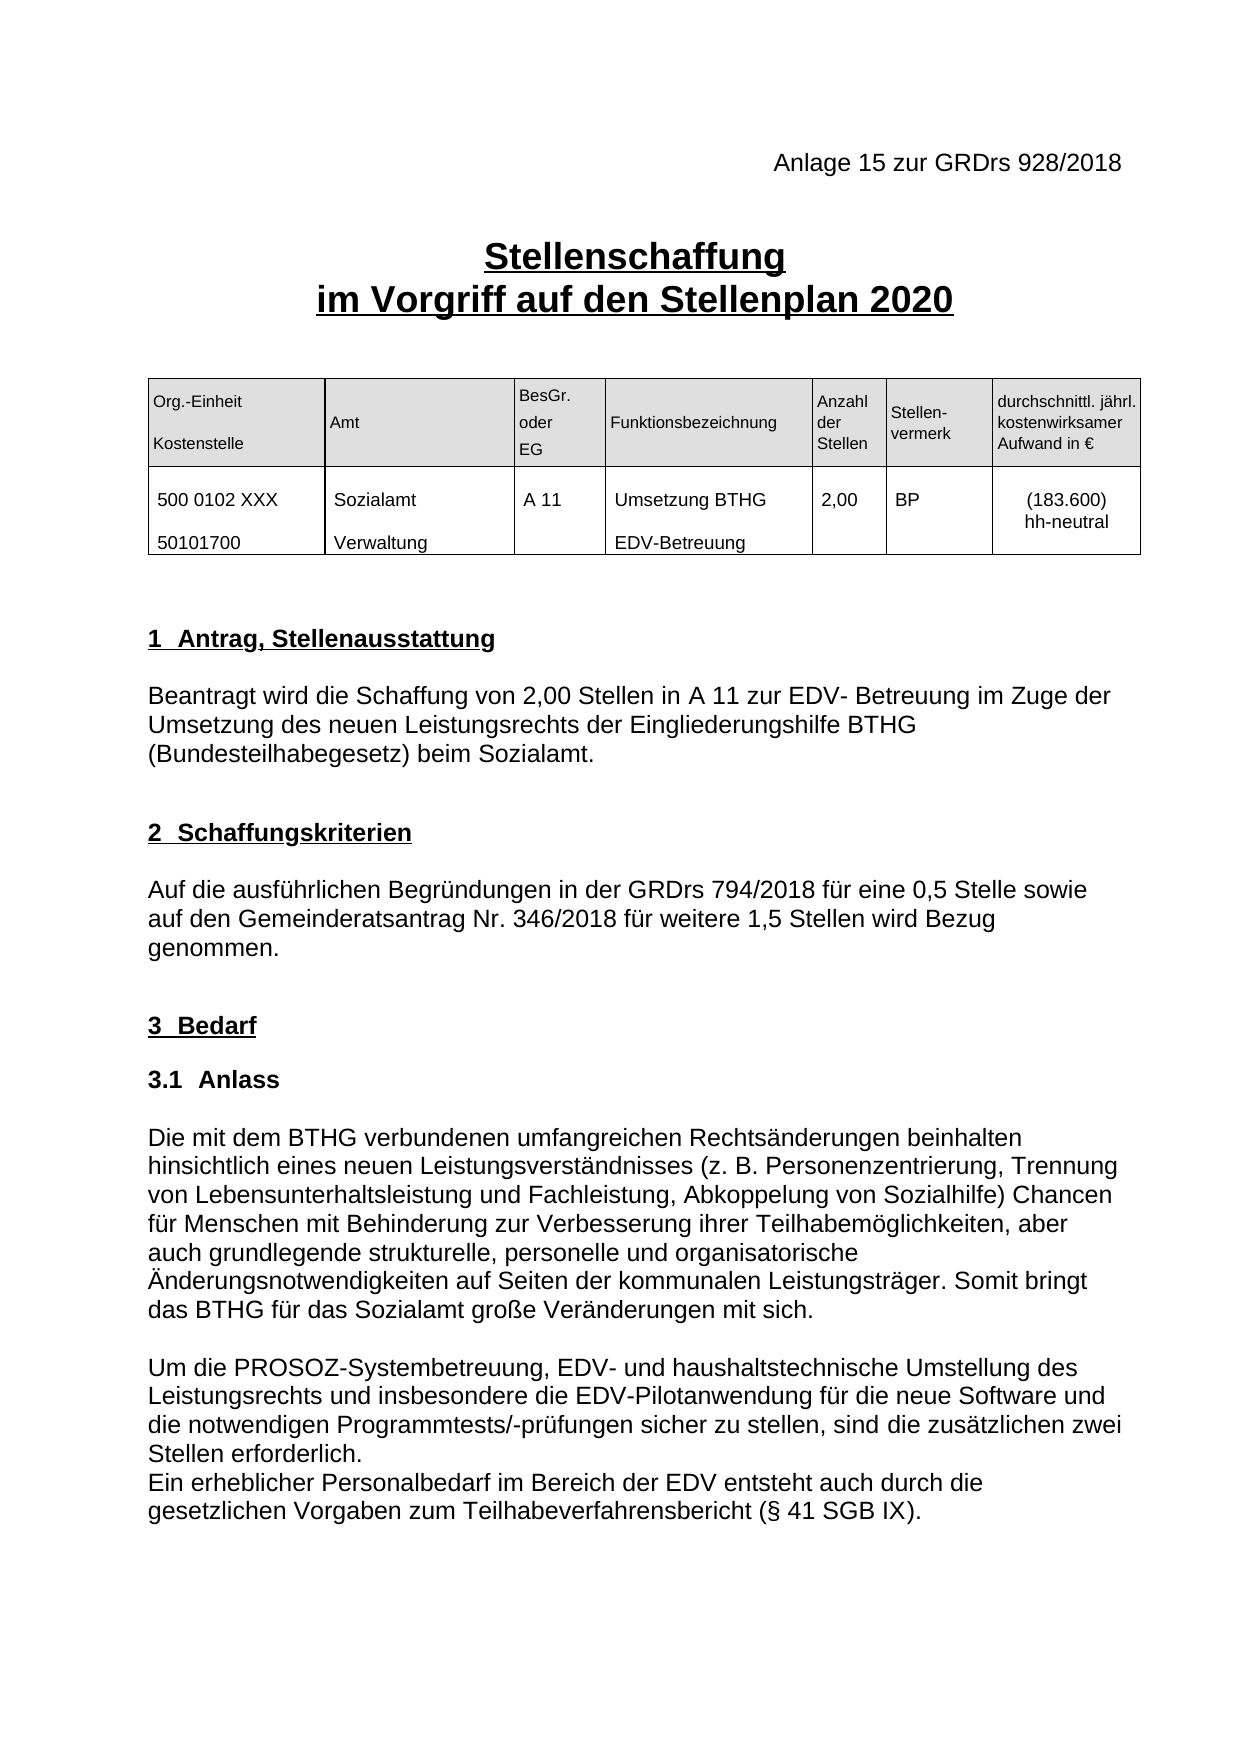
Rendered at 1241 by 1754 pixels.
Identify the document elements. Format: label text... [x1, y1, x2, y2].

table_header durchschnittl. jährl. kostenwirksamer Aufwand in € [993, 379, 1140, 466]
text Anlage 15 zur GRDrs 928/2018 [148, 148, 1122, 176]
table_cell 500 0102 XXX 50101700 [149, 467, 324, 553]
table_cell A 11 [515, 467, 605, 553]
table_cell Sozialamt Verwaltung [326, 467, 514, 553]
subtitle 3.1 Anlass [148, 1065, 1122, 1094]
table_header BesGr. oder EG [515, 379, 605, 466]
text Stellenschaffung [148, 234, 1122, 277]
text im Vorgriff auf den Stellenplan 2020 [148, 277, 1122, 320]
table_header Amt [326, 379, 514, 466]
table_header Stellen- vermerk [887, 379, 992, 466]
text Ein erheblicher Personalbedarf im Bereich der EDV entsteht auch durch die gesetzlichen Vorgaben zum Teilhabeverfahrensbericht (§ 41 SGB IX). [148, 1467, 1122, 1525]
table_header Anzahl der Stellen [813, 379, 886, 466]
table_cell Umsetzung BTHG EDV-Betreuung [606, 467, 812, 553]
text Beantragt wird die Schaffung von 2,00 Stellen in A 11 zur EDV- Betreuung im Zuge der Umsetzung des neuen Leistungsrechts der Eingliederungshilfe BTHG (Bundesteilhabegesetz) beim Sozialamt. [148, 681, 1122, 767]
text Auf die ausführlichen Begründungen in der GRDrs 794/2018 für eine 0,5 Stelle sowie auf den Gemeinderatsantrag Nr. 346/2018 für weitere 1,5 Stellen wird Bezug genommen. [148, 875, 1122, 961]
subtitle 2 Schaffungskriterien [148, 817, 1122, 846]
text Die mit dem BTHG verbundenen umfangreichen Rechtsänderungen beinhalten hinsichtlich eines neuen Leistungsverständnisses (z. B. Personenzentrierung, Trennung von Lebensunterhaltsleistung und Fachleistung, Abkoppelung von Sozialhilfe) Chancen für Menschen mit Behinderung zur Verbesserung ihrer Teilhabemöglichkeiten, aber auch grundlegende strukturelle, personelle und organisatorische Änderungsnotwendigkeiten auf Seiten der kommunalen Leistungsträger. Somit bringt das BTHG für das Sozialamt große Veränderungen mit sich. [148, 1122, 1124, 1324]
table_header Org.-Einheit Kostenstelle [149, 379, 324, 466]
table_cell BP [887, 467, 992, 553]
subtitle 3 Bedarf [148, 1011, 1122, 1040]
table_cell 2,00 [813, 467, 886, 553]
table_header Funktionsbezeichnung [606, 379, 812, 466]
subtitle 1 Antrag, Stellenausstattung [148, 624, 1122, 652]
table_cell (183.600) hh-neutral [993, 467, 1140, 553]
text Um die PROSOZ-Systembetreuung, EDV- und haushaltstechnische Umstellung des Leistungsrechts und insbesondere die EDV-Pilotanwendung für die neue Software und die notwendigen Programmtests/-prüfungen sicher zu stellen, sind die zusätzlichen zwei Stellen erforderlich. [148, 1352, 1122, 1467]
